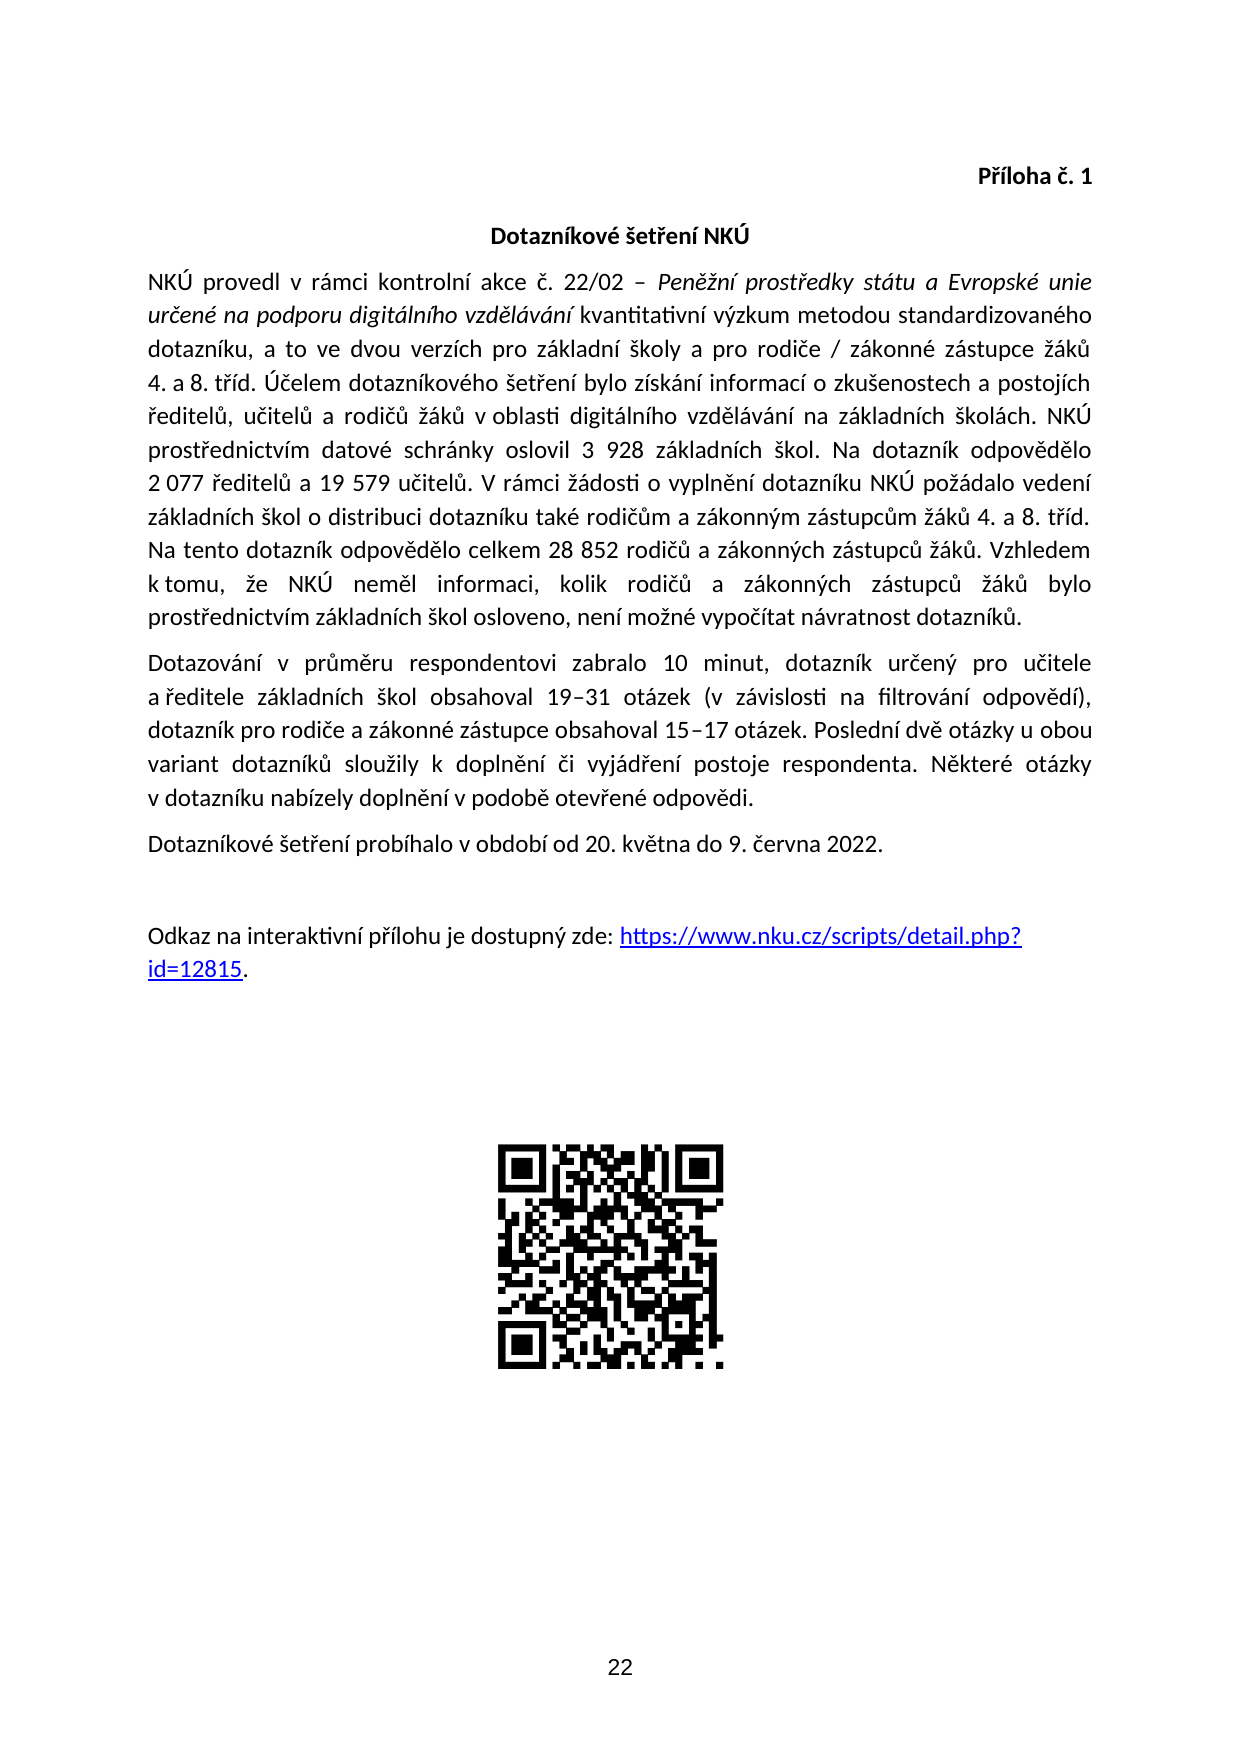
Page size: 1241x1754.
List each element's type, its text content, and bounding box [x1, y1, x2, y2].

text NKÚ provedl v rámci kontrolní akce č. 22/02 – Peněžní prostředky státu a Evropské unie určené na podporu digitálního vzdělávání kvantitativní výzkum metodou standardizovaného dotazníku, a to ve dvou verzích pro základní školy a pro rodiče / zákonné zástupce žáků 4. a 8. tříd. Účelem dotazníkového šetření bylo získání informací o zkušenostech a postojích ředitelů, učitelů a rodičů žáků v oblasti digitálního vzdělávání na základních školách. NKÚ prostřednictvím datové schránky oslovil 3 928 základních škol. Na dotazník odpovědělo 2 077 ředitelů a 19 579 učitelů. V rámci žádosti o vyplnění dotazníku NKÚ požádalo vedení základních škol o distribuci dotazníku také rodičům a zákonným zástupcům žáků 4. a 8. tříd. Na tento dotazník odpovědělo celkem 28 852 rodičů a zákonných zástupců žáků. Vzhledem k tomu, že NKÚ neměl informaci, kolik rodičů a zákonných zástupců žáků bylo prostřednictvím základních škol osloveno, není možné vypočítat návratnost dotazníků. [148, 266, 1093, 632]
text Dotazníkové šetření NKÚ [148, 220, 1093, 251]
text Příloha č. 1 [148, 160, 1093, 191]
text Odkaz na interaktivní přílohu je dostupný zde: https://www.nku.cz/scripts/detail.php?id=12815. [148, 920, 1093, 984]
text Dotazníkové šetření probíhalo v období od 20. května do 9. června 2022. [148, 828, 1093, 858]
text Dotazování v průměru respondentovi zabralo 10 minut, dotazník určený pro učitele a ředitele základních škol obsahoval 19–31 otázek (v závislosti na filtrování odpovědí), dotazník pro rodiče a zákonné zástupce obsahoval 15–17 otázek. Poslední dvě otázky u obou variant dotazníků sloužily k doplnění či vyjádření postoje respondenta. Některé otázky v dotazníku nabízely doplnění v podobě otevřené odpovědi. [148, 648, 1093, 812]
picture [487, 1132, 735, 1382]
